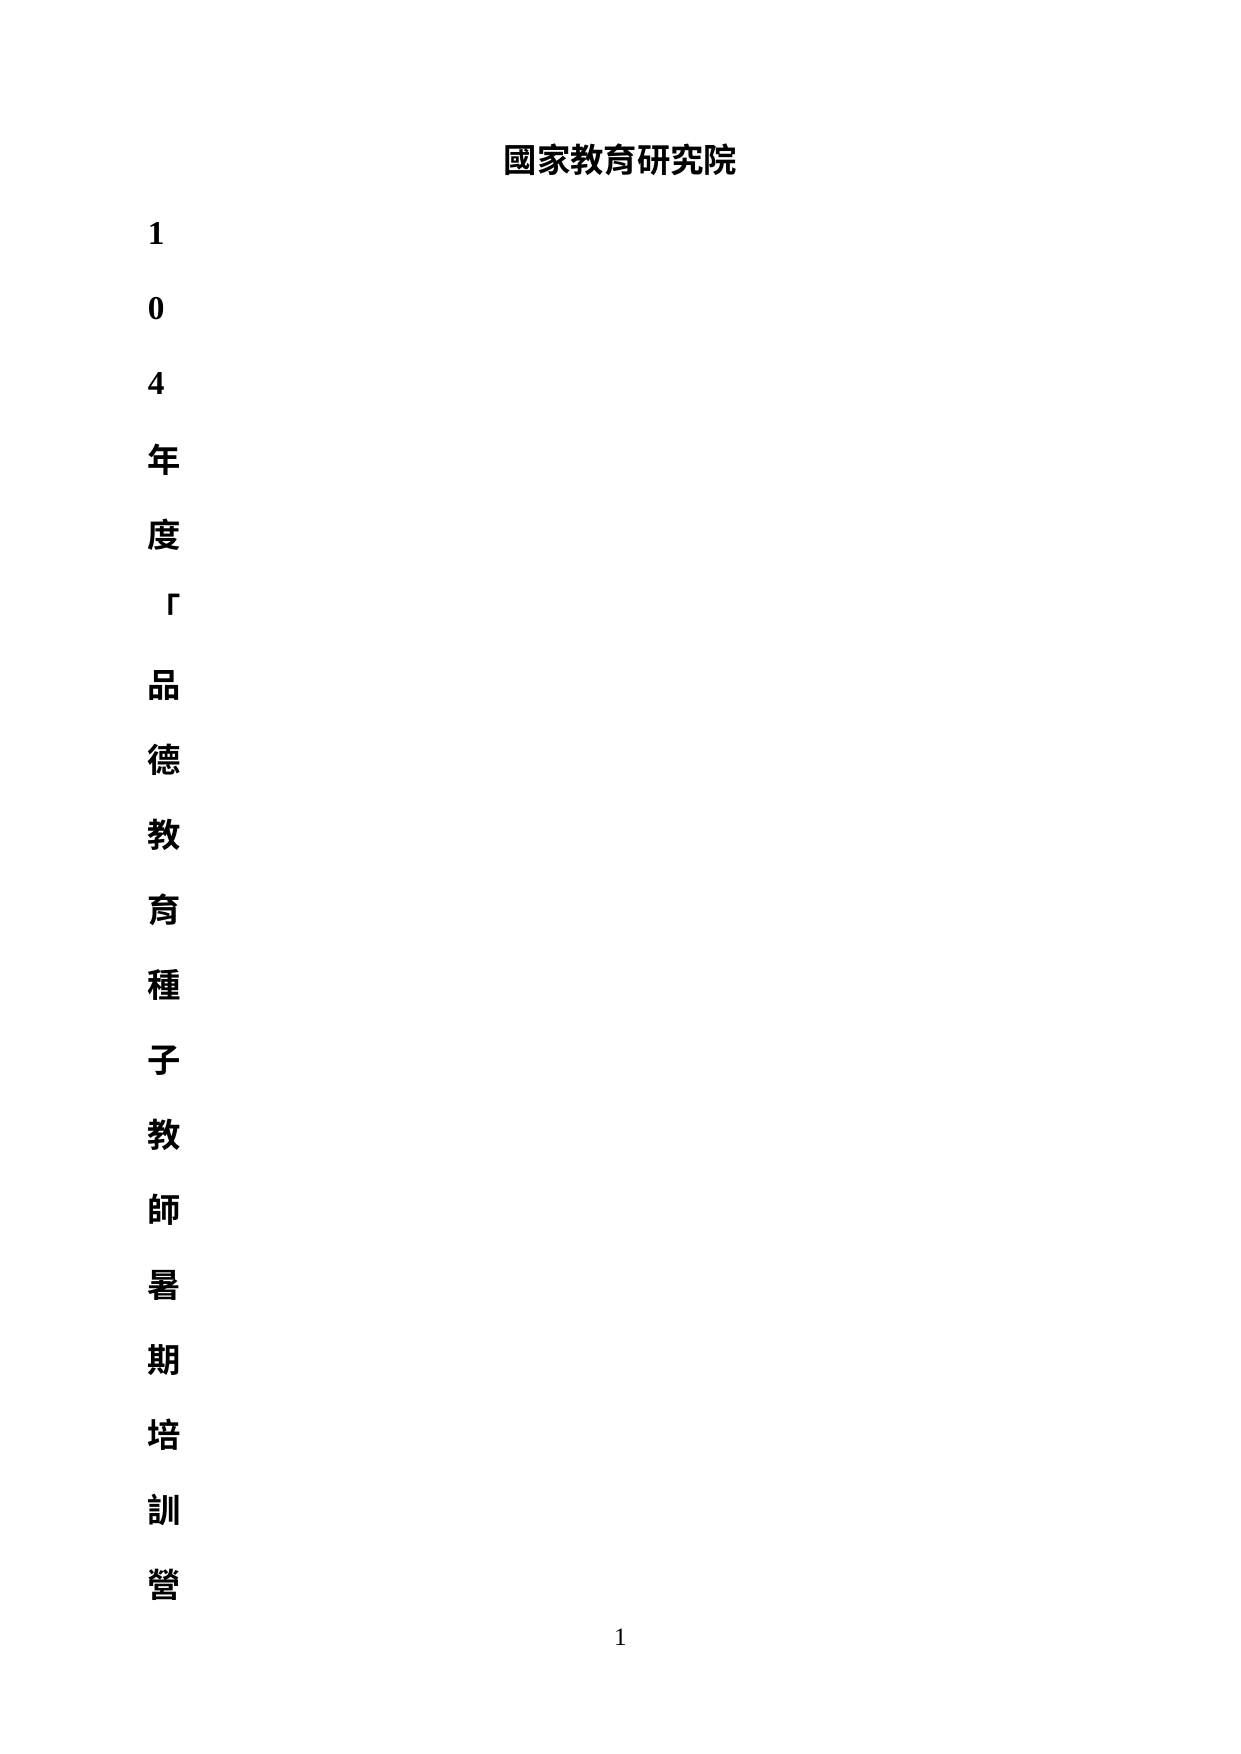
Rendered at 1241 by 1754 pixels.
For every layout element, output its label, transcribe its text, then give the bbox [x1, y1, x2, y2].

text 國家教育研究院 [148, 120, 1093, 195]
